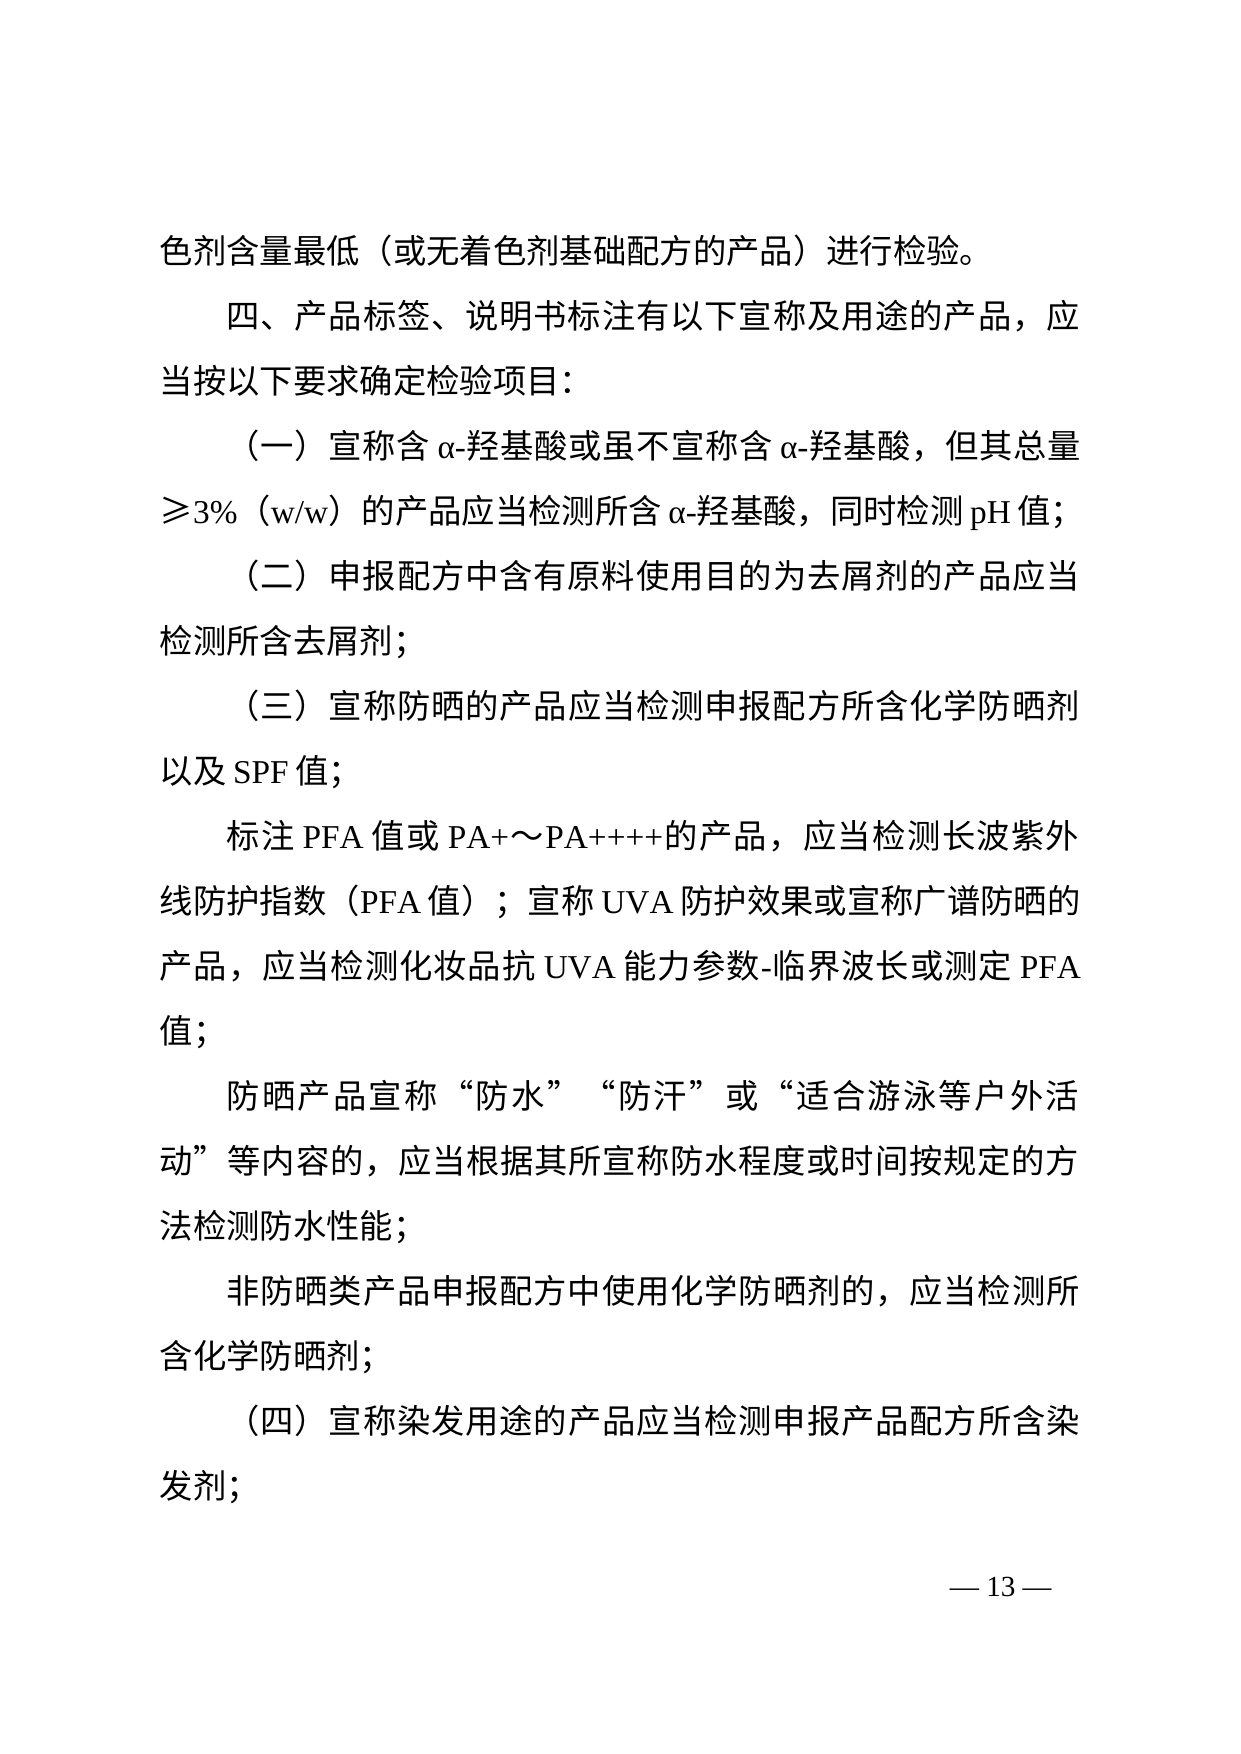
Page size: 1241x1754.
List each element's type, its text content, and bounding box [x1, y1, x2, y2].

text （四）宣称染发用途的产品应当检测申报产品配方所含染发剂； [159, 1387, 1081, 1517]
text （三）宣称防晒的产品应当检测申报配方所含化学防晒剂以及SPF值； [159, 672, 1081, 802]
text （一）宣称含α-羟基酸或虽不宣称含α-羟基酸，但其总量≥3%（w/w）的产品应当检测所含α-羟基酸，同时检测pH值； [159, 412, 1081, 542]
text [159, 217, 1081, 282]
text 防晒产品宣称“防水”“防汗”或“适合游泳等户外活动”等内容的，应当根据其所宣称防水程度或时间按规定的方法检测防水性能； [159, 1062, 1081, 1257]
text 四、产品标签、说明书标注有以下宣称及用途的产品，应当按以下要求确定检验项目： [159, 282, 1081, 412]
text 非防晒类产品申报配方中使用化学防晒剂的，应当检测所含化学防晒剂； [159, 1257, 1081, 1387]
text （二）申报配方中含有原料使用目的为去屑剂的产品应当检测所含去屑剂； [159, 542, 1081, 672]
text 标注PFA值或PA+～PA++++的产品，应当检测长波紫外线防护指数（PFA值）；宣称UVA防护效果或宣称广谱防晒的产品，应当检测化妆品抗UVA能力参数-临界波长或测定PFA值； [159, 802, 1081, 1062]
